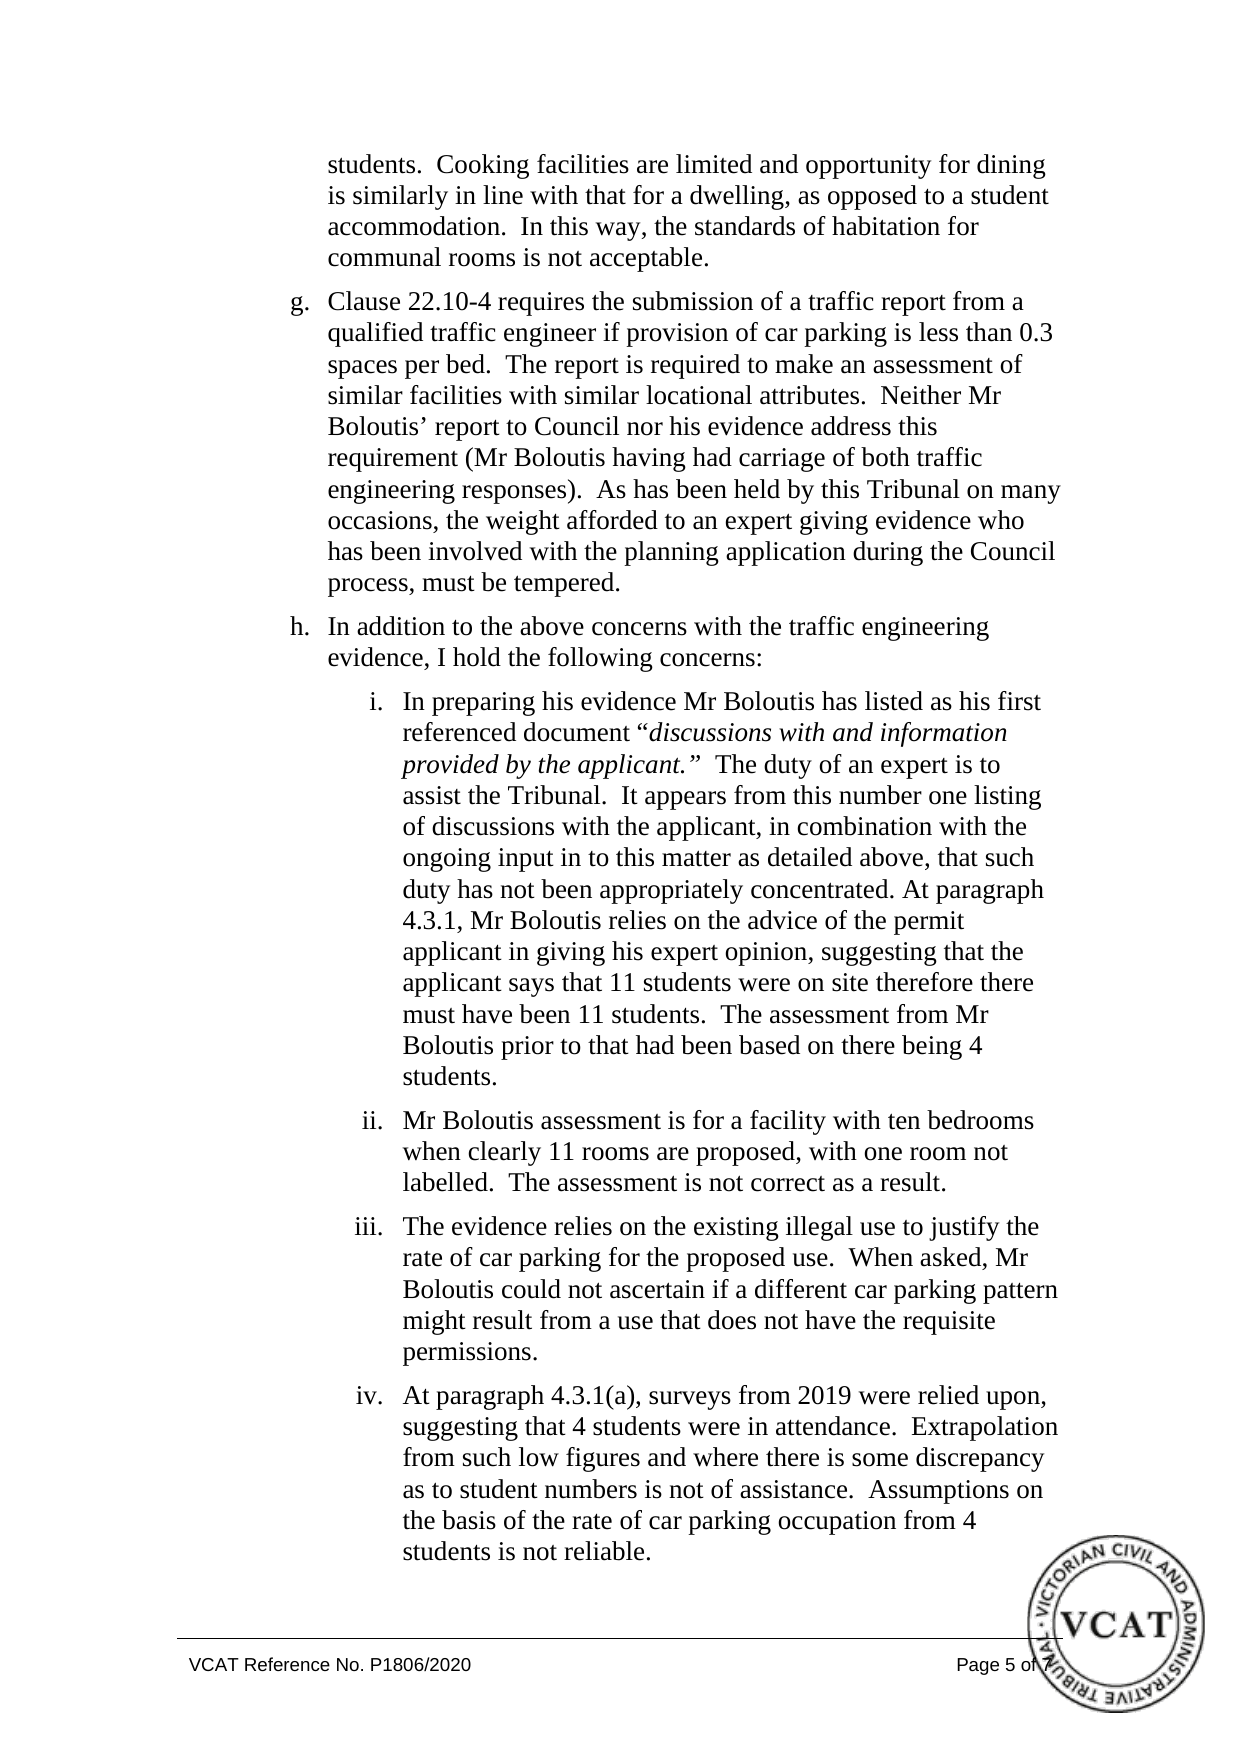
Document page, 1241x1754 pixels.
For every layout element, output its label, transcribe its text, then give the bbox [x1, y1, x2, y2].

list Clause 22.10-4 requires the submission of a traffic report from a qualified traffic engineer if provision of car parking is less than 0.3 spaces per bed. The report is required to make an assessment of similar facilities with similar locational attributes. Neither Mr Boloutis’ report to Council nor his evidence address this requirement (Mr Boloutis having had carriage of both traffic engineering responses). As has been held by this Tribunal on many occasions, the weight afforded to an expert giving evidence who has been involved with the planning application during the Council process, must be tempered. [290, 285, 1063, 598]
list In preparing his evidence Mr Boloutis has listed as his first referenced document “discussions with and information provided by the applicant.” The duty of an expert is to assist the Tribunal. It appears from this number one listing of discussions with the applicant, in combination with the ongoing input in to this matter as detailed above, that such duty has not been appropriately concentrated. At paragraph 4.3.1, Mr Boloutis relies on the advice of the permit applicant in giving his expert opinion, suggesting that the applicant says that 11 students were on site therefore there must have been 11 students. The assessment from Mr Boloutis prior to that had been based on there being 4 students. [383, 685, 1063, 1091]
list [290, 148, 1063, 273]
list Mr Boloutis assessment is for a facility with ten bedrooms when clearly 11 rooms are proposed, with one room not labelled. The assessment is not correct as a result. [383, 1104, 1063, 1198]
list In addition to the above concerns with the traffic engineering evidence, I hold the following concerns: [290, 610, 1063, 673]
list At paragraph 4.3.1(a), surveys from 2019 were relied upon, suggesting that 4 students were in attendance. Extrapolation from such low figures and where there is some discrepancy as to student numbers is not of assistance. Assumptions on the basis of the rate of car parking occupation from 4 students is not reliable. [383, 1379, 1063, 1566]
picture [1027, 1535, 1205, 1713]
list The evidence relies on the existing illegal use to justify the rate of car parking for the proposed use. When asked, Mr Boloutis could not ascertain if a different car parking pattern might result from a use that does not have the requisite permissions. [383, 1210, 1063, 1366]
